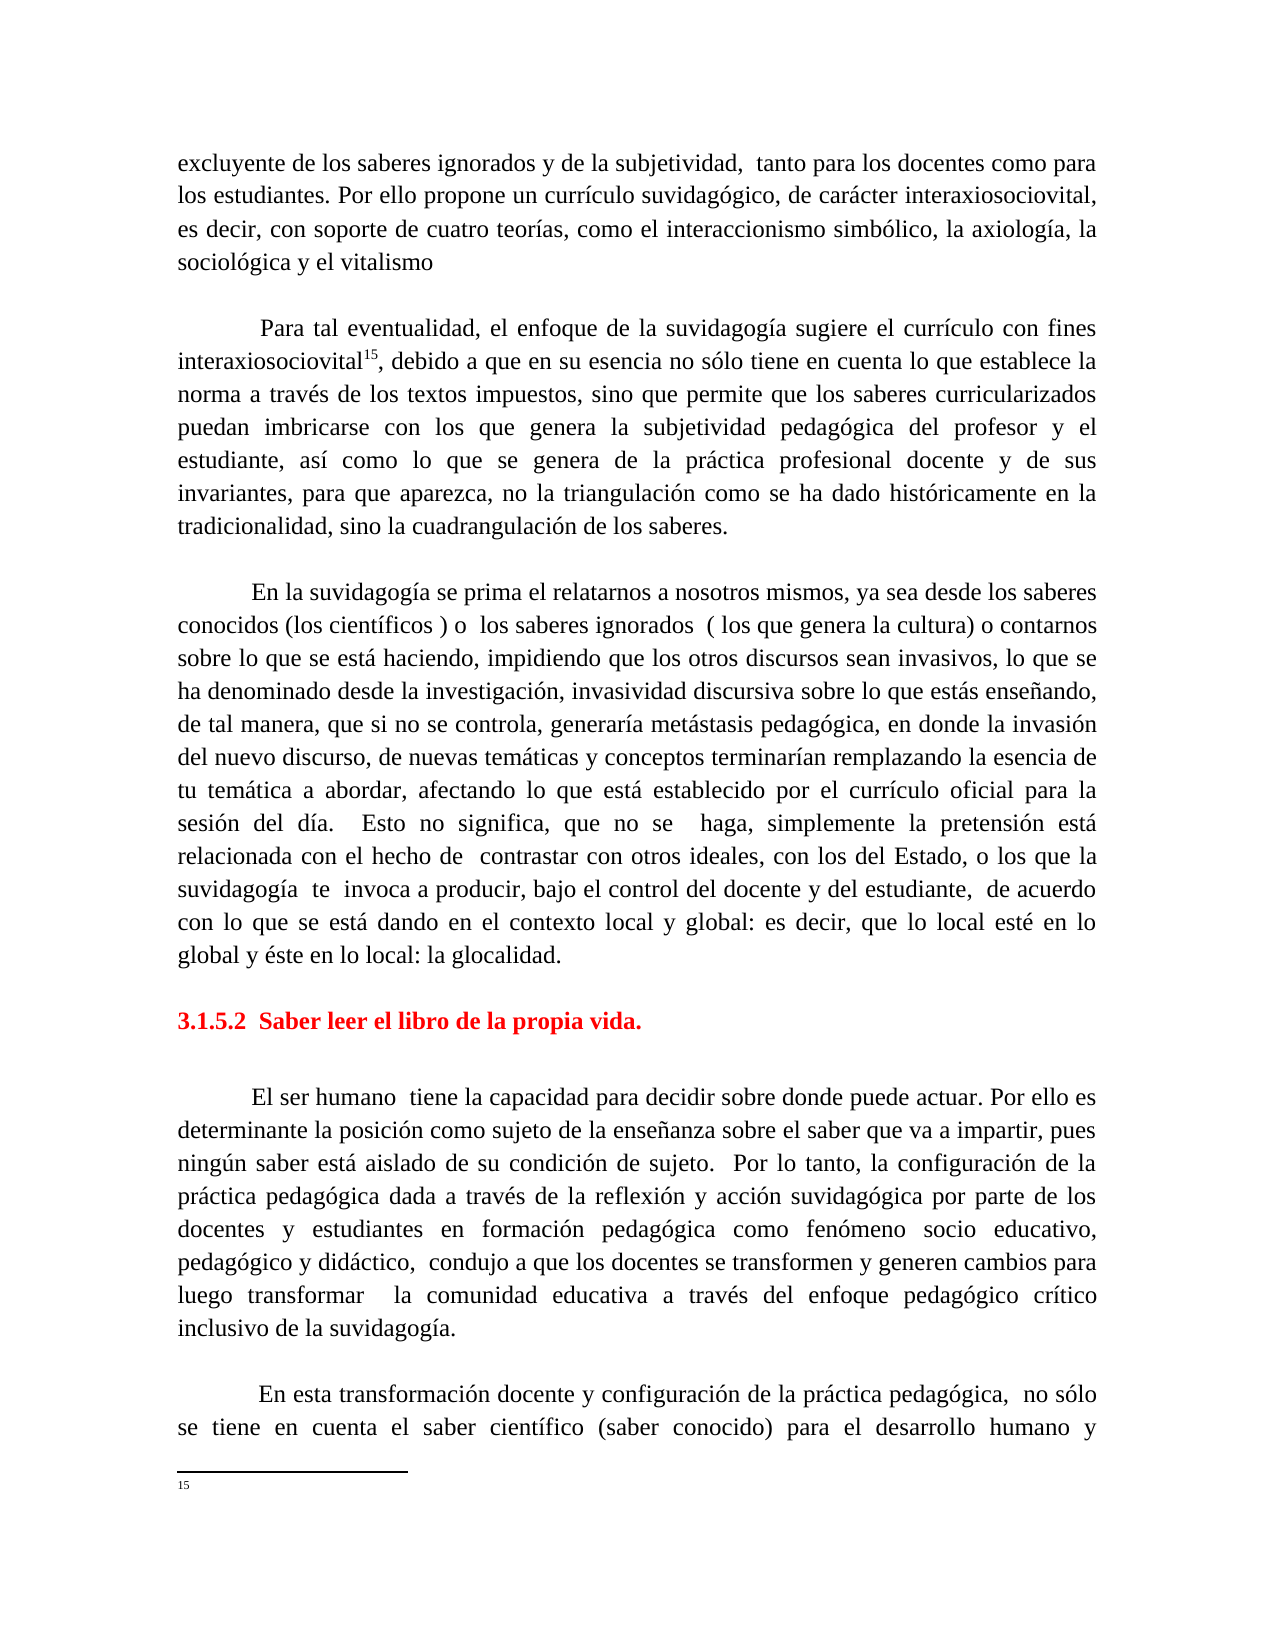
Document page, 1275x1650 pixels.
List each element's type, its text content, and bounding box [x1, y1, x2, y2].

text Para tal eventualidad, el enfoque de la suvidagogía sugiere el currículo con fines interaxiosociovital, debido a que en su esencia no sólo tiene en cuenta lo que establece la norma a través de los textos impuestos, sino que permite que los saberes curricularizados puedan imbricarse con los que genera la subjetividad pedagógica del profesor y el estudiante, así como lo que se genera de la práctica profesional docente y de sus invariantes, para que aparezca, no la triangulación como se ha dado históricamente en la tradicionalidad, sino la cuadrangulación de los saberes. [177, 313, 1098, 539]
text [177, 148, 1098, 275]
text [177, 1379, 1098, 1441]
text En la suvidagogía se prima el relatarnos a nosotros mismos, ya sea desde los saberes conocidos (los científicos ) o los saberes ignorados ( los que genera la cultura) o contarnos sobre lo que se está haciendo, impidiendo que los otros discursos sean invasivos, lo que se ha denominado desde la investigación, invasividad discursiva sobre lo que estás enseñando, de tal manera, que si no se controla, generaría metástasis pedagógica, en donde la invasión del nuevo discurso, de nuevas temáticas y conceptos terminarían remplazando la esencia de tu temática a abordar, afectando lo que está establecido por el currículo oficial para la sesión del día. Esto no significa, que no se haga, simplemente la pretensión está relacionada con el hecho de contrastar con otros ideales, con los del Estado, o los que la suvidagogía te invoca a producir, bajo el control del docente y del estudiante, de acuerdo con lo que se está dando en el contexto local y global: es decir, que lo local esté en lo global y éste en lo local: la glocalidad. [177, 577, 1098, 969]
text El ser humano tiene la capacidad para decidir sobre donde puede actuar. Por ello es determinante la posición como sujeto de la enseñanza sobre el saber que va a impartir, pues ningún saber está aislado de su condición de sujeto. Por lo tanto, la configuración de la práctica pedagógica dada a través de la reflexión y acción suvidagógica por parte de los docentes y estudiantes en formación pedagógica como fenómeno socio educativo, pedagógico y didáctico, condujo a que los docentes se transformen y generen cambios para luego transformar la comunidad educativa a través del enfoque pedagógico crítico inclusivo de la suvidagogía. [177, 1082, 1098, 1342]
text 3.1.5.2 Saber leer el libro de la propia vida. [177, 1006, 1098, 1035]
